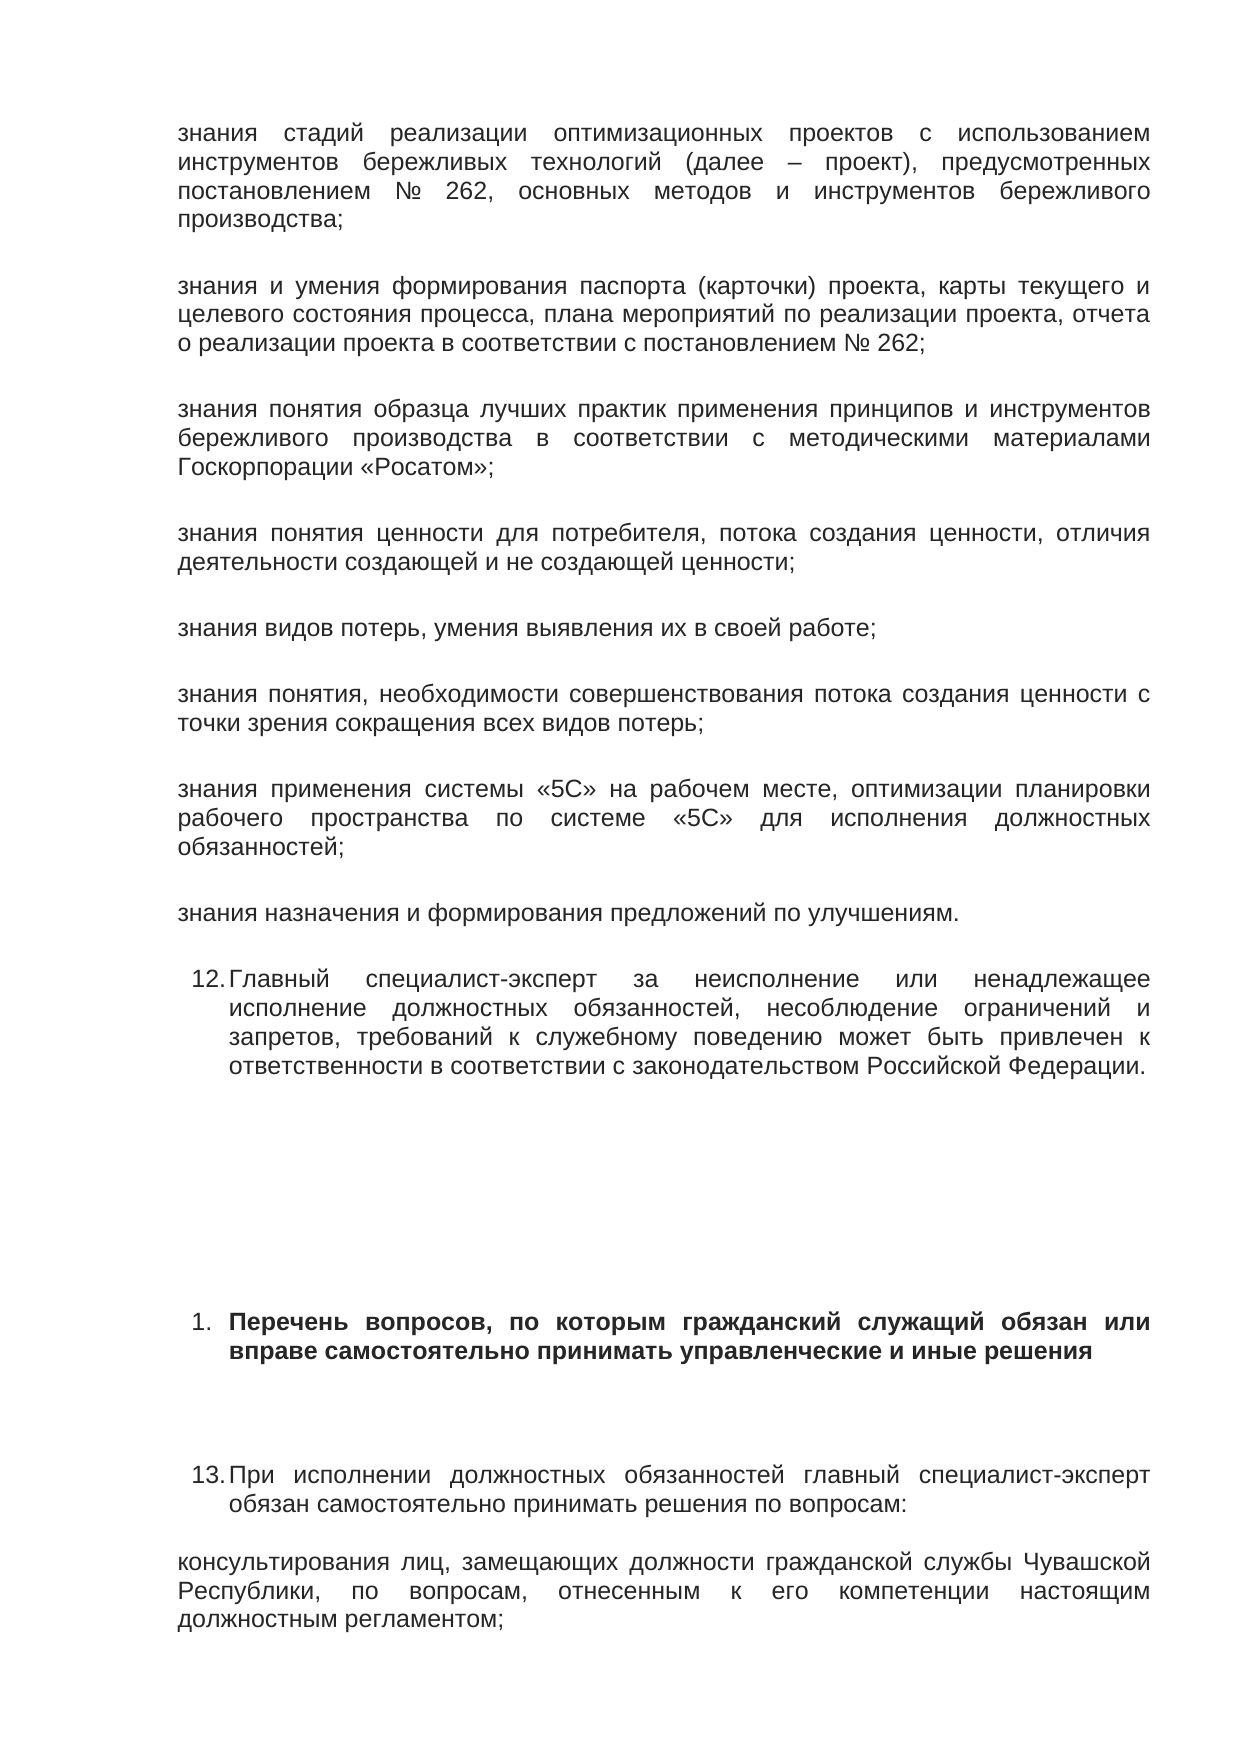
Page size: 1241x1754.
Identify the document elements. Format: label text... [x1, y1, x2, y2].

list При исполнении должностных обязанностей главный специалист-эксперт обязан самостоятельно принимать решения по вопросам: [191, 1460, 1152, 1518]
text знания стадий реализации оптимизационных проектов с использованием инструментов бережливых технологий (далее – проект), предусмотренных постановлением № 262, основных методов и инструментов бережливого производства; [177, 118, 1152, 233]
list Главный специалист-эксперт за неисполнение или ненадлежащее исполнение должностных обязанностей, несоблюдение ограничений и запретов, требований к служебному поведению может быть привлечен к ответственности в соответствии с законодательством Российской Федерации. [191, 964, 1152, 1079]
text знания понятия ценности для потребителя, потока создания ценности, отличия деятельности создающей и не создающей ценности; [177, 518, 1152, 576]
text знания понятия, необходимости совершенствования потока создания ценности с точки зрения сокращения всех видов потерь; [177, 679, 1152, 737]
text знания понятия образца лучших практик применения принципов и инструментов бережливого производства в соответствии с методическими материалами Госкорпорации «Росатом»; [177, 394, 1152, 481]
text знания применения системы «5С» на рабочем месте, оптимизации планировки рабочего пространства по системе «5С» для исполнения должностных обязанностей; [177, 774, 1152, 861]
text знания видов потерь, умения выявления их в своей работе; [177, 613, 1152, 642]
text знания назначения и формирования предложений по улучшениям. [177, 898, 1152, 927]
list Перечень вопросов, по которым гражданский служащий обязан или вправе самостоятельно принимать управленческие и иные решения [191, 1307, 1152, 1365]
text консультирования лиц, замещающих должности гражданской службы Чувашской Республики, по вопросам, отнесенным к его компетенции настоящим должностным регламентом; [177, 1547, 1152, 1633]
text знания и умения формирования паспорта (карточки) проекта, карты текущего и целевого состояния процесса, плана мероприятий по реализации проекта, отчета о реализации проекта в соответствии с постановлением № 262; [177, 271, 1152, 357]
